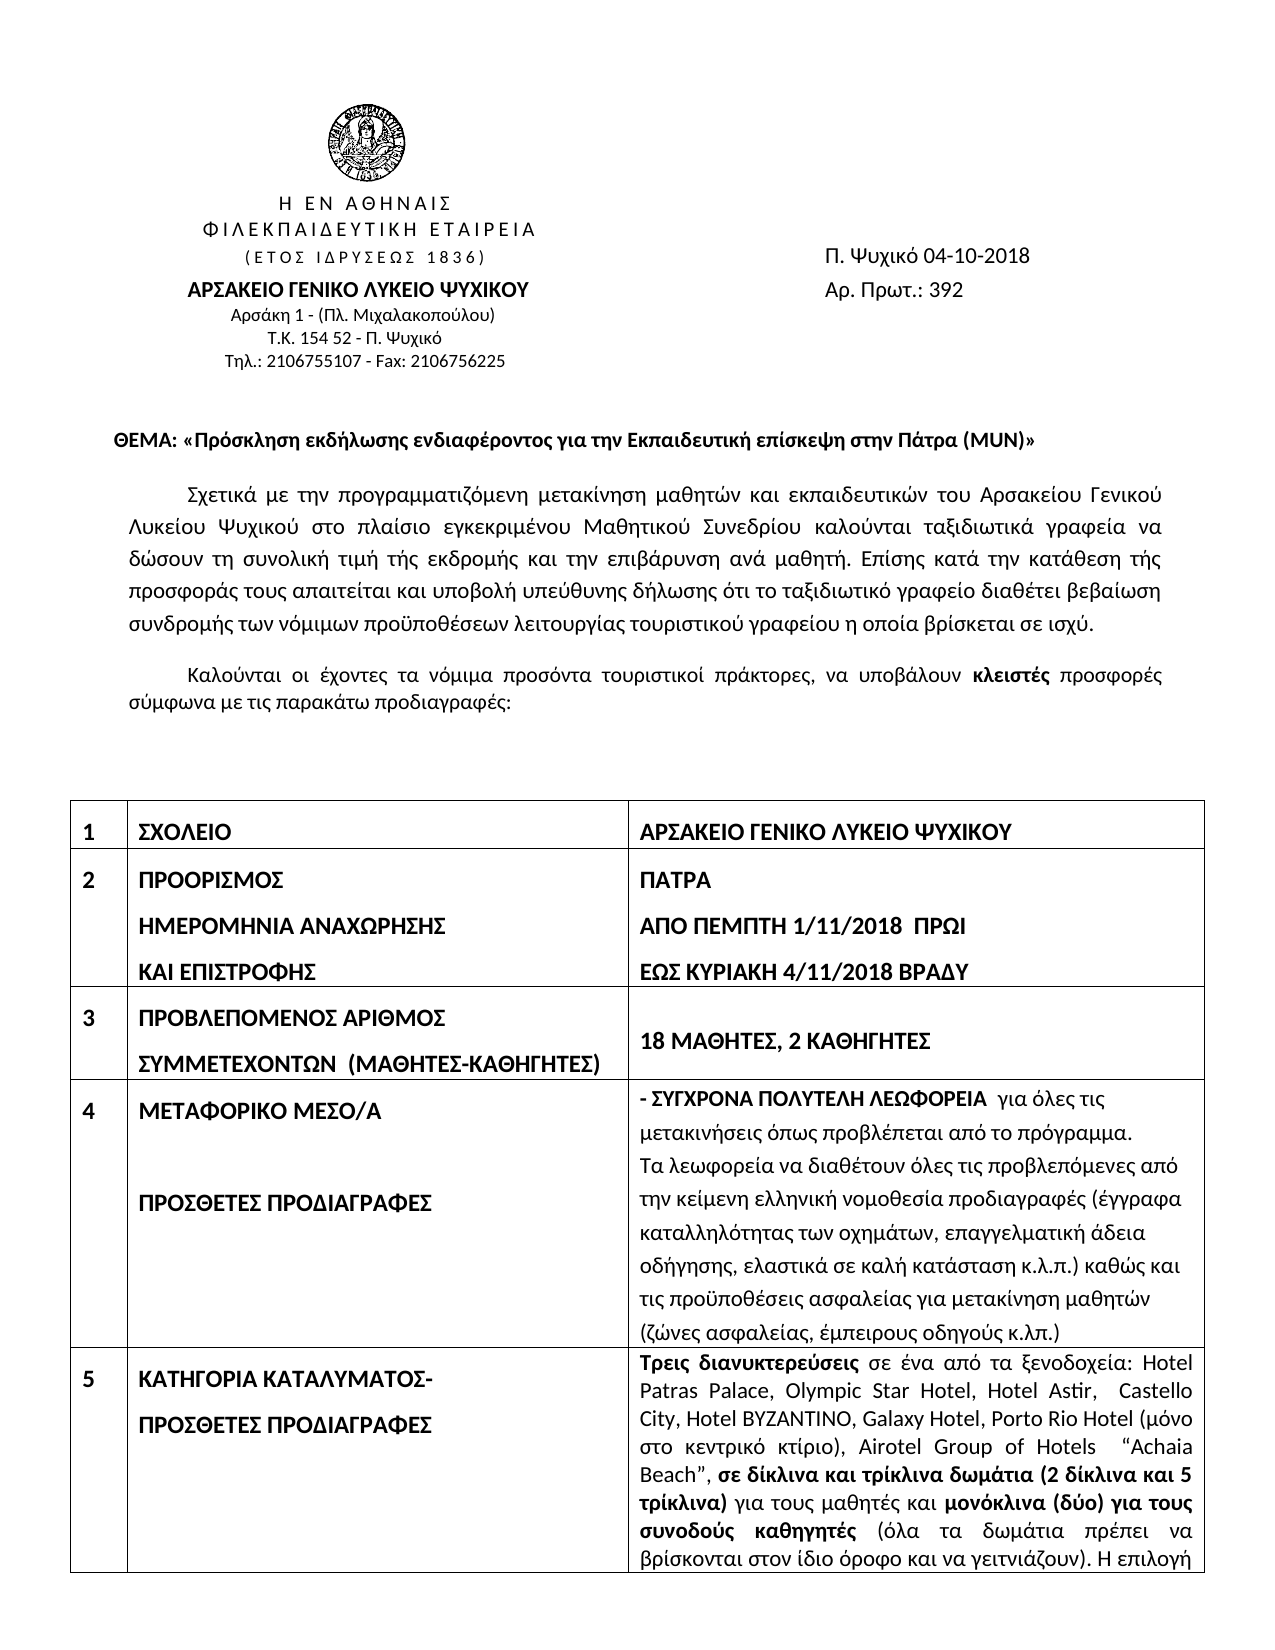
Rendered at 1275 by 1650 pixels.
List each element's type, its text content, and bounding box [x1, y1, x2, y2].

table_cell ΠΡΟΟΡΙΣΜΟΣ ΗΜΕΡΟΜΗΝΙΑ ΑΝΑΧΩΡΗΣΗΣ ΚΑΙ ΕΠΙΣΤΡΟΦΗΣ [128, 849, 628, 986]
table_header ΑΡΣΑΚΕΙΟ ΓΕΝΙΚΟ ΛΥΚΕΙΟ ΨΥΧΙΚΟΥ [629, 801, 1204, 848]
table_cell 3 [71, 987, 127, 1079]
table_cell ΜΕΤΑΦΟΡΙΚΟ ΜΕΣΟ/Α ΠΡΟΣΘΕΤΕΣ ΠΡΟΔΙΑΓΡΑΦΕΣ [128, 1080, 628, 1347]
table_cell - ΣΥΓΧΡΟΝΑ ΠΟΛΥΤΕΛΗ ΛΕΩΦΟΡΕΙΑ για όλες τις μετακινήσεις όπως προβλέπεται από το πρόγραμμα. Τα λεωφορεία να διαθέτουν όλες τις προβλεπόμενες από την κείμενη ελληνική νομοθεσία προδιαγραφές (έγγραφα καταλληλότητας των οχημάτων, επαγγελματική άδεια οδήγησης, ελαστικά σε καλή κατάσταση κ.λ.π.) καθώς και τις προϋποθέσεις ασφαλείας για μετακίνηση μαθητών (ζώνες ασφαλείας, έμπειρους οδηγούς κ.λπ.) [629, 1080, 1204, 1347]
text Τ.Κ. 154 52 - Π. Ψυχικό [187, 326, 522, 349]
text Σχετικά με την προγραμματιζόμενη μετακίνηση μαθητών και εκπαιδευτικών του Αρσακείου Γενικού Λυκείου Ψυχικού στο πλαίσιο εγκεκριμένου Μαθητικού Συνεδρίου καλούνται ταξιδιωτικά γραφεία να δώσουν τη συνολική τιμή τής εκδρομής και την επιβάρυνση ανά μαθητή. Επίσης κατά την κατάθεση τής προσφοράς τους απαιτείται και υποβολή υπεύθυνης δήλωσης ότι το ταξιδιωτικό γραφείο διαθέτει βεβαίωση συνδρομής των νόμιμων προϋποθέσεων λειτουργίας τουριστικού γραφείου η οποία βρίσκεται σε ισχύ. [128, 480, 1162, 637]
text Αρσάκη 1 - (Πλ. Μιχαλακοπούλου) [187, 303, 522, 326]
text ΦΙΛΕΚΠΑΙΔΕΥΤΙΚΗ ΕΤΑΙΡΕΙΑ [187, 216, 541, 241]
table_cell 2 [71, 849, 127, 986]
table_cell 5 [71, 1348, 127, 1572]
table_header ΣΧΟΛΕΙΟ [128, 801, 628, 848]
text (ΕΤΟΣ ΙΔΡΥΣΕΩΣ 1836) Π. Ψυχικό 04-10-2018 [187, 241, 1087, 269]
table_cell 4 [71, 1080, 127, 1347]
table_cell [128, 1348, 628, 1572]
table_cell ΠΡΟΒΛΕΠΟΜΕΝΟΣ ΑΡΙΘΜΟΣ ΣΥΜΜΕΤΕΧΟΝΤΩΝ (ΜΑΘΗΤΕΣ-ΚΑΘΗΓΗΤΕΣ) [128, 987, 628, 1079]
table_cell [629, 1348, 1204, 1572]
text Καλούνται οι έχοντες τα νόμιμα προσόντα τουριστικοί πράκτορες, να υποβάλουν κλειστές προσφορές σύμφωνα με τις παρακάτω προδιαγραφές: [128, 662, 1162, 715]
table_header 1 [71, 801, 127, 848]
text ΑΡΣΑΚΕΙΟ ΓΕΝΙΚΟ ΛΥΚΕΙΟ ΨΥΧΙΚΟΥ Αρ. Πρωτ.: 392 [187, 275, 1087, 303]
table_cell ΠΑΤΡΑ ΑΠΟ ΠΕΜΠΤΗ 1/11/2018 ΠΡΩΙ ΕΩΣ ΚΥΡΙΑΚΗ 4/11/2018 ΒΡΑΔΥ [629, 849, 1204, 986]
text ΘΕΜΑ: «Πρόσκληση εκδήλωσης ενδιαφέροντος για την Εκπαιδευτική επίσκεψη στην Πάτρα (MUN)» [114, 427, 1177, 453]
text Τηλ.: 2106755107 - Fax: 2106756225 [187, 349, 522, 372]
text Η ΕΝ ΑΘΗΝΑΙΣ [187, 190, 541, 216]
table_cell 18 ΜΑΘΗΤΕΣ, 2 ΚΑΘΗΓΗΤΕΣ [629, 987, 1204, 1079]
